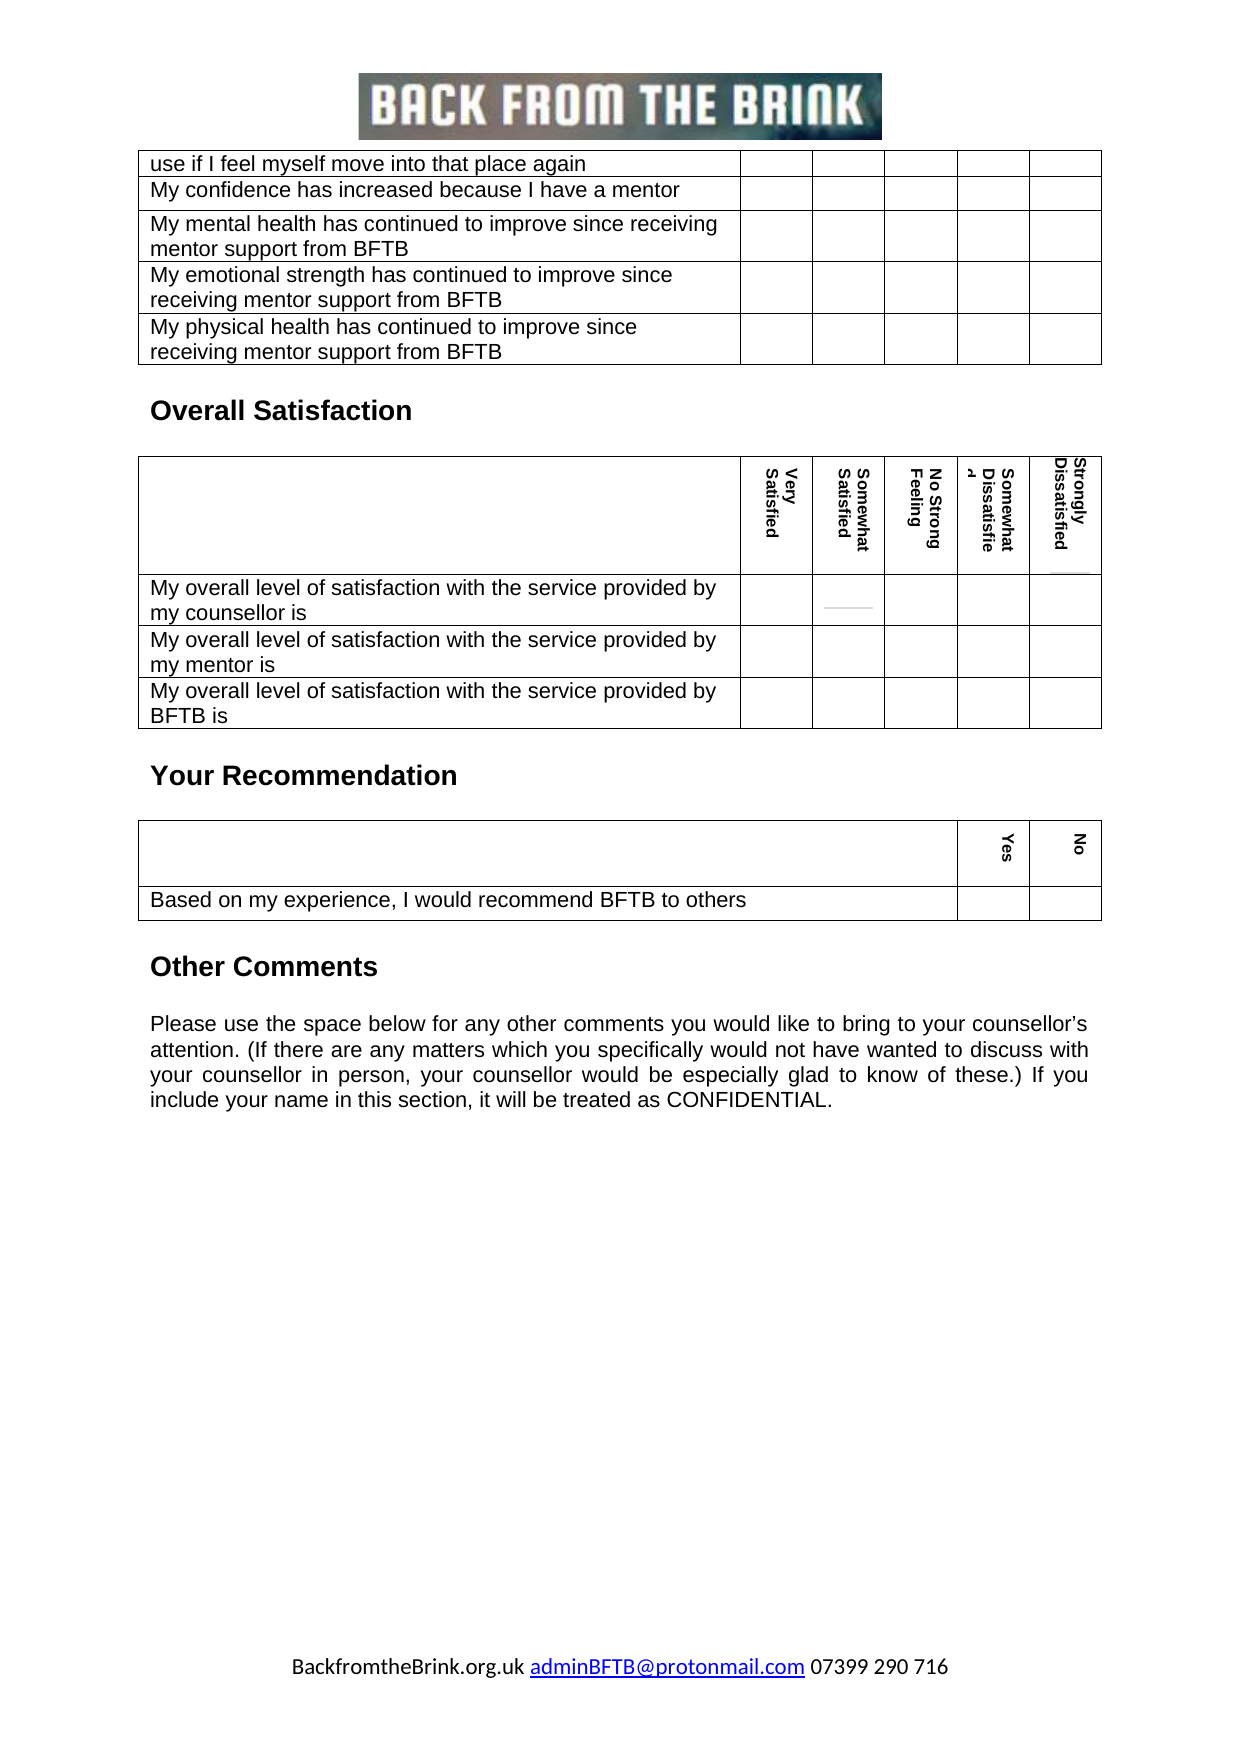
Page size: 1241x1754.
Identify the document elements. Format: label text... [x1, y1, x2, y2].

table_cell My emotional strength has continued to improve since receiving mentor support from BFTB [139, 262, 740, 313]
table_cell My overall level of satisfaction with the service provided by my counsellor is [139, 575, 740, 625]
table_cell [958, 887, 1029, 919]
table_header No [1030, 821, 1101, 886]
table_cell [813, 575, 884, 625]
table_cell [1030, 626, 1101, 677]
table_cell [1030, 262, 1101, 313]
table_cell [885, 177, 957, 210]
table_cell [1030, 151, 1101, 176]
table_cell [958, 177, 1029, 210]
text Other Comments [150, 950, 1090, 982]
table_cell [885, 575, 957, 625]
table_cell [741, 262, 812, 313]
table_cell [885, 262, 957, 313]
text Your Recommendation [150, 758, 1090, 791]
table_cell My overall level of satisfaction with the service provided by my mentor is [139, 626, 740, 677]
table_cell [813, 314, 884, 364]
table_cell [813, 262, 884, 313]
table_cell [885, 211, 957, 261]
table_cell [741, 314, 812, 364]
table_cell [958, 575, 1029, 625]
table_cell [813, 211, 884, 261]
table_header Somewhat Satisfied [813, 457, 884, 574]
table_cell [1030, 887, 1101, 919]
table_cell [813, 177, 884, 210]
table_header No Strong Feeling [885, 457, 957, 574]
text Overall Satisfaction [150, 394, 1090, 427]
table_cell [958, 262, 1029, 313]
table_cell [139, 151, 740, 176]
table_cell [958, 314, 1029, 364]
table_cell [1030, 177, 1101, 210]
table_cell [885, 314, 957, 364]
table_cell Based on my experience, I would recommend BFTB to others [139, 887, 957, 919]
table_cell [958, 678, 1029, 728]
table_cell [741, 575, 812, 625]
table_cell My overall level of satisfaction with the service provided by BFTB is [139, 678, 740, 728]
table_cell [958, 151, 1029, 176]
table_header [139, 457, 740, 574]
table_cell [958, 626, 1029, 677]
table_header Somewhat Dissatisfied [958, 457, 1029, 574]
table_cell [741, 626, 812, 677]
table_cell [813, 626, 884, 677]
table_cell [741, 151, 812, 176]
table_cell [741, 177, 812, 210]
table_header Yes [958, 821, 1029, 886]
table_cell My confidence has increased because I have a mentor [139, 177, 740, 210]
table_cell [813, 678, 884, 728]
table_cell [1030, 678, 1101, 728]
table_cell [813, 151, 884, 176]
table_header Strongly Dissatisfied [1030, 457, 1101, 574]
text Please use the space below for any other comments you would like to bring to your counsellor’s attention. (If there are any matters which you specifically would not have wanted to discuss with your counsellor in person, your counsellor would be especially glad to know of these.) If you include your name in this section, it will be treated as CONFIDENTIAL. [150, 1011, 1090, 1112]
table_cell My physical health has continued to improve since receiving mentor support from BFTB [139, 314, 740, 364]
table_cell My mental health has continued to improve since receiving mentor support from BFTB [139, 211, 740, 261]
picture [358, 73, 882, 140]
table_cell [741, 211, 812, 261]
table_cell [885, 678, 957, 728]
table_cell [741, 678, 812, 728]
table_cell [1030, 211, 1101, 261]
table_cell [885, 151, 957, 176]
table_cell [1030, 575, 1101, 625]
table_cell [958, 211, 1029, 261]
table_header [139, 821, 957, 886]
table_cell [1030, 314, 1101, 364]
table_cell [885, 626, 957, 677]
table_header Very Satisfied [741, 457, 812, 574]
